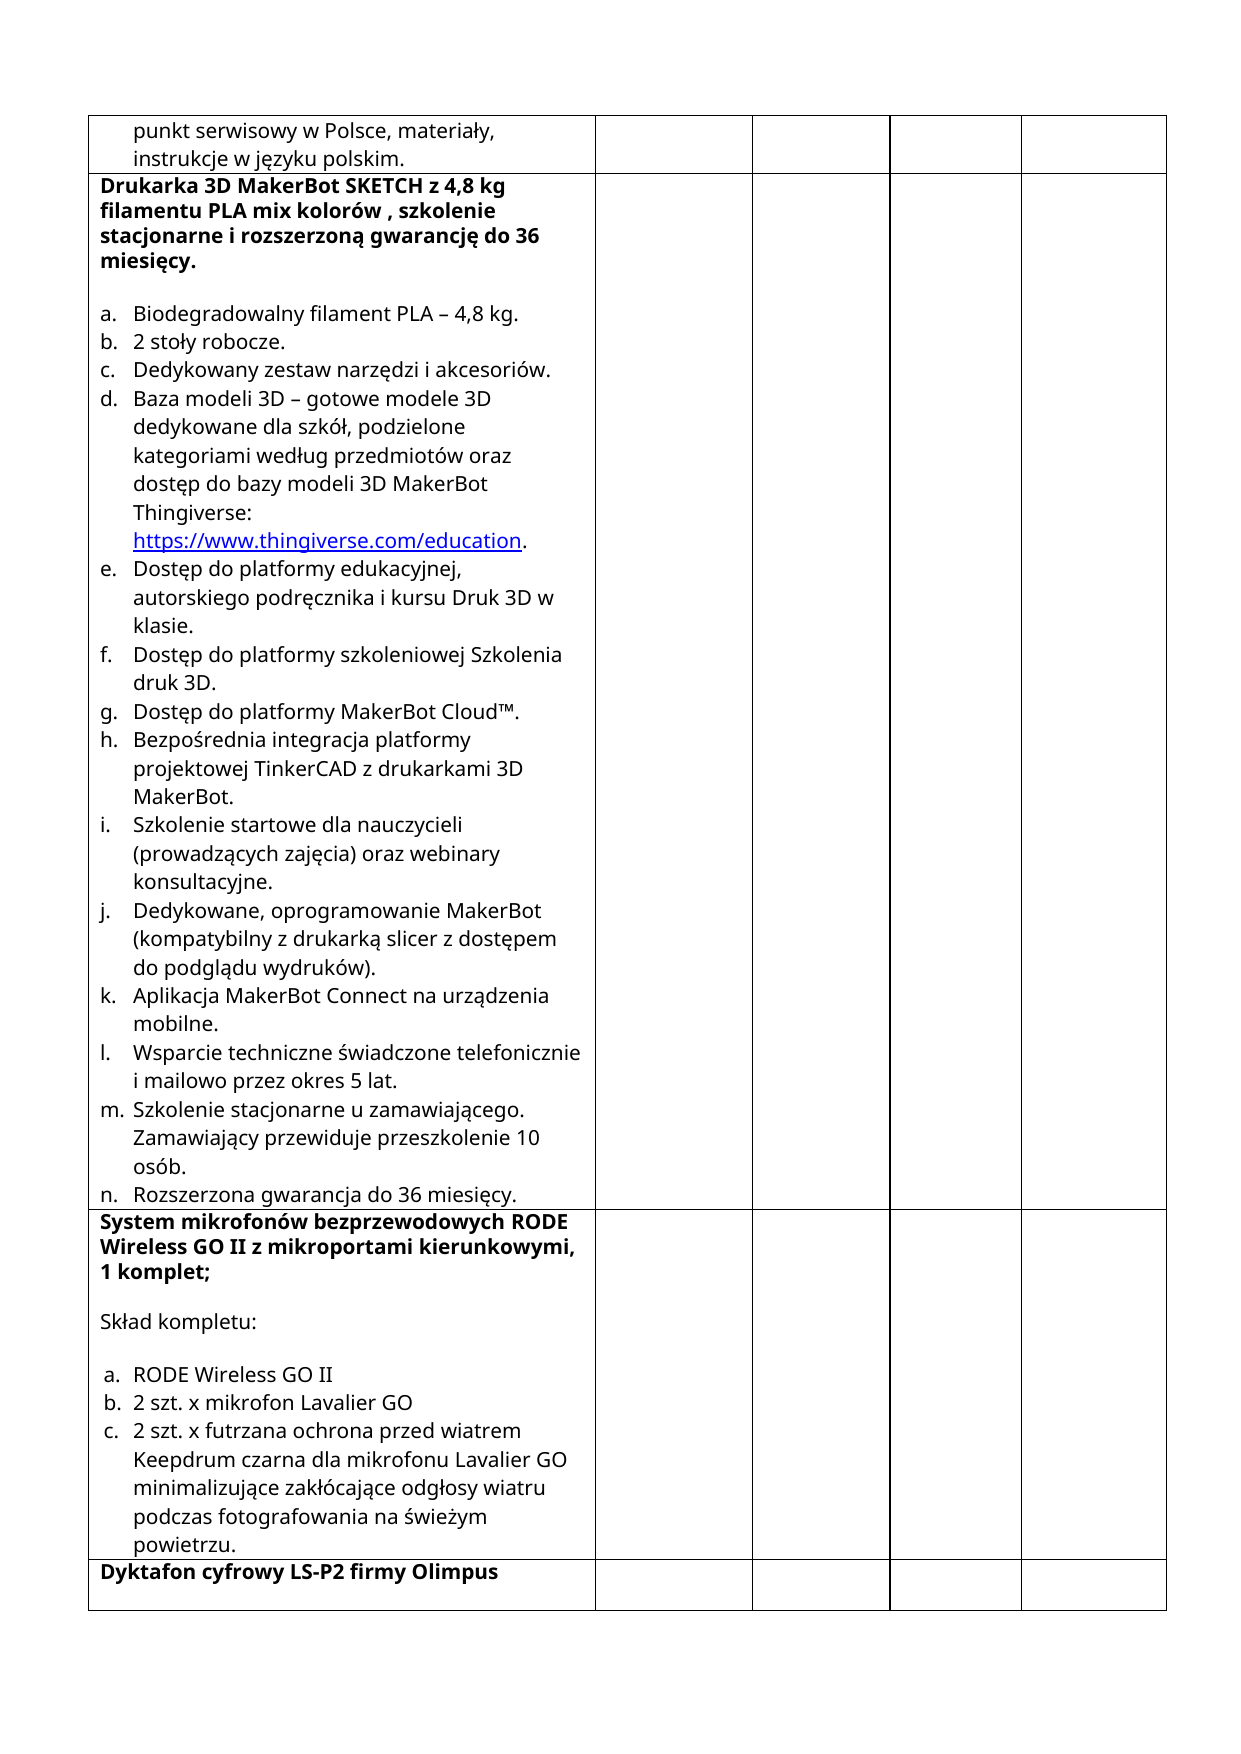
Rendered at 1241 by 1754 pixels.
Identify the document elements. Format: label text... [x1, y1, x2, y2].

table_cell [891, 1560, 1021, 1610]
table_cell [891, 116, 1021, 173]
table_cell [753, 1210, 889, 1559]
table_cell Dyktafon cyfrowy LS-P2 firmy Olimpus [89, 1560, 595, 1610]
table_cell [1022, 1210, 1166, 1559]
table_cell [596, 1210, 752, 1559]
table_cell Drukarka 3D MakerBot SKETCH z 4,8 kg filamentu PLA mix kolorów , szkolenie stacjonarne i rozszerzoną gwarancję do 36 miesięcy. Biodegradowalny filament PLA – 4,8 kg. 2 stoły robocze. Dedykowany zestaw narzędzi i akcesoriów. Baza modeli 3D – gotowe modele 3D dedykowane dla szkół, podzielone kategoriami według przedmiotów oraz dostęp do bazy modeli 3D MakerBot Thingiverse: https://www.thingiverse.com/education. Dostęp do platformy edukacyjnej, autorskiego podręcznika i kursu Druk 3D w klasie. Dostęp do platformy szkoleniowej Szkolenia druk 3D. Dostęp do platformy MakerBot Cloud™. Bezpośrednia integracja platformy projektowej TinkerCAD z drukarkami 3D MakerBot. Szkolenie startowe dla nauczycieli (prowadzących zajęcia) oraz webinary konsultacyjne. Dedykowane, oprogramowanie MakerBot (kompatybilny z drukarką slicer z dostępem do podglądu wydruków). Aplikacja MakerBot Connect na urządzenia mobilne. Wsparcie techniczne świadczone telefonicznie i mailowo przez okres 5 lat. Szkolenie stacjonarne u zamawiającego. Zamawiający przewiduje przeszkolenie 10 osób. Rozszerzona gwarancja do 36 miesięcy. [89, 174, 595, 1209]
table_cell [753, 1560, 889, 1610]
table_cell [1022, 1560, 1166, 1610]
table_cell [596, 1560, 752, 1610]
table_cell [753, 174, 889, 1209]
table_cell System mikrofonów bezprzewodowych RODE Wireless GO II z mikroportami kierunkowymi, 1 komplet; Skład kompletu: RODE Wireless GO II 2 szt. x mikrofon Lavalier GO 2 szt. x futrzana ochrona przed wiatrem Keepdrum czarna dla mikrofonu Lavalier GO minimalizujące zakłócające odgłosy wiatru podczas fotografowania na świeżym powietrzu. [89, 1210, 595, 1559]
table_cell [1022, 116, 1166, 173]
table_cell [891, 174, 1021, 1209]
table_cell [753, 116, 889, 173]
table_cell [1022, 174, 1166, 1209]
table_cell [891, 1210, 1021, 1559]
table_cell [596, 174, 752, 1209]
table_cell [596, 116, 752, 173]
